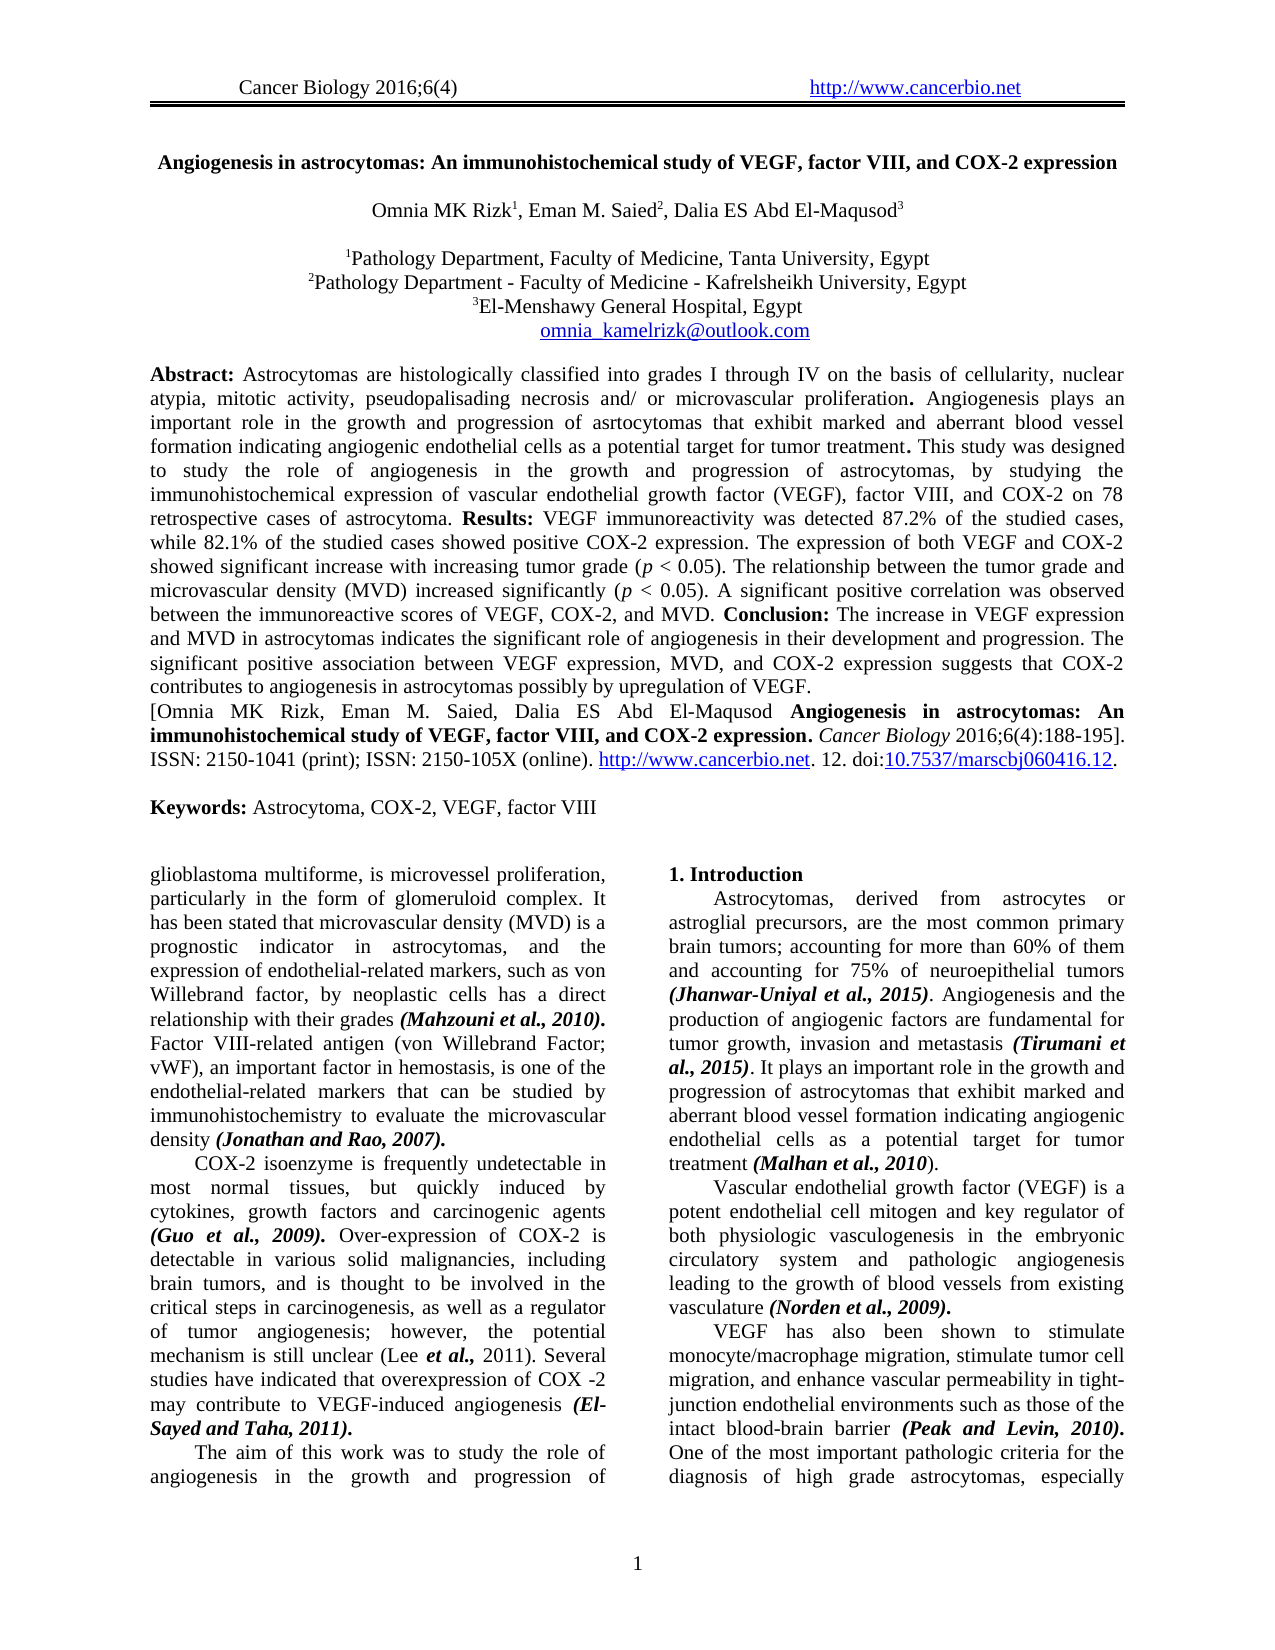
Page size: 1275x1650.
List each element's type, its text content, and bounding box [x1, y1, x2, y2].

text 1. Introduction [669, 862, 1125, 886]
text COX-2 isoenzyme is frequently undetectable in most normal tissues, but quickly induced by cytokines, growth factors and carcinogenic agents (Guo et al., 2009). Over-expression of COX-2 is detectable in various solid malignancies, including brain tumors, and is thought to be involved in the critical steps in carcinogenesis, as well as a regulator of tumor angiogenesis; however, the potential mechanism is still unclear (Lee et al., 2011). Several studies have indicated that overexpression of COX -2 may contribute to VEGF-induced angiogenesis (El-Sayed and Taha, 2011). [150, 1151, 606, 1439]
text omnia_kamelrizk@outlook.com [150, 318, 1125, 342]
text VEGF has also been shown to stimulate monocyte/macrophage migration, stimulate tumor cell migration, and enhance vascular permeability in tight-junction endothelial environments such as those of the intact blood-brain barrier (Peak and Levin, 2010). One of the most important pathologic criteria for the diagnosis of high grade astrocytomas, especially glioblastoma multiforme, is microvessel proliferation, particularly in the form of glomeruloid complex. It has been stated that microvascular density (MVD) is a prognostic indicator in astrocytomas, and the expression of endothelial-related markers, such as von Willebrand factor, by neoplastic cells has a direct relationship with their grades (Mahzouni et al., 2010). Factor VIII-related antigen (von Willebrand Factor; vWF), an important factor in hemostasis, is one of the endothelial-related markers that can be studied by immunohistochemistry to evaluate the microvascular density (Jonathan and Rao, 2007). [669, 1319, 1125, 1488]
text Keywords: Astrocytoma, COX-2, VEGF, factor VIII [150, 795, 1125, 819]
text VEGF has also been shown to stimulate monocyte/macrophage migration, stimulate tumor cell migration, and enhance vascular permeability in tight-junction endothelial environments such as those of the intact blood-brain barrier (Peak and Levin, 2010). One of the most important pathologic criteria for the diagnosis of high grade astrocytomas, especially glioblastoma multiforme, is microvessel proliferation, particularly in the form of glomeruloid complex. It has been stated that microvascular density (MVD) is a prognostic indicator in astrocytomas, and the expression of endothelial-related markers, such as von Willebrand factor, by neoplastic cells has a direct relationship with their grades (Mahzouni et al., 2010). Factor VIII-related antigen (von Willebrand Factor; vWF), an important factor in hemostasis, is one of the endothelial-related markers that can be studied by immunohistochemistry to evaluate the microvascular density (Jonathan and Rao, 2007). [150, 862, 606, 1151]
text Omnia MK Rizk1, Eman M. Saied2, Dalia ES Abd El-Maqusod3 [150, 198, 1125, 222]
text 2Pathology Department - Faculty of Medicine - Kafrelsheikh University, Egypt [150, 270, 1125, 294]
text 3El-Menshawy General Hospital, Egypt [150, 294, 1125, 318]
text Astrocytomas, derived from astrocytes or astroglial precursors, are the most common primary brain tumors; accounting for more than 60% of them and accounting for 75% of neuroepithelial tumors (Jhanwar-Uniyal et al., 2015). Angiogenesis and the production of angiogenic factors are fundamental for tumor growth, invasion and metastasis (Tirumani et al., 2015). It plays an important role in the growth and progression of astrocytomas that exhibit marked and aberrant blood vessel formation indicating angiogenic endothelial cells as a potential target for tumor treatment (Malhan et al., 2010). [669, 886, 1125, 1175]
text Abstract: Astrocytomas are histologically classified into grades I through IV on the basis of cellularity, nuclear atypia, mitotic activity, pseudopalisading necrosis and/ or microvascular proliferation. Angiogenesis plays an important role in the growth and progression of asrtocytomas that exhibit marked and aberrant blood vessel formation indicating angiogenic endothelial cells as a potential target for tumor treatment. This study was designed to study the role of angiogenesis in the growth and progression of astrocytomas, by studying the immunohistochemical expression of vascular endothelial growth factor (VEGF), factor VIII, and COX-2 on 78 retrospective cases of astrocytoma. Results: VEGF immunoreactivity was detected 87.2% of the studied cases, while 82.1% of the studied cases showed positive COX-2 expression. The expression of both VEGF and COX-2 showed significant increase with increasing tumor grade (p < 0.05). The relationship between the tumor grade and microvascular density (MVD) increased significantly (p < 0.05). A significant positive correlation was observed between the immunoreactive scores of VEGF, COX-2, and MVD. Conclusion: The increase in VEGF expression and MVD in astrocytomas indicates the significant role of angiogenesis in their development and progression. The significant positive association between VEGF expression, MVD, and COX-2 expression suggests that COX-2 contributes to angiogenesis in astrocytomas possibly by upregulation of VEGF. [150, 362, 1125, 698]
text 1Pathology Department, Faculty of Medicine, Tanta University, Egypt [150, 246, 1125, 270]
text Angiogenesis in astrocytomas: An immunohistochemical study of VEGF, factor VIII, and COX-2 expression [150, 150, 1125, 174]
text Vascular endothelial growth factor (VEGF) is a potent endothelial cell mitogen and key regulator of both physiologic vasculogenesis in the embryonic circulatory system and pathologic angiogenesis leading to the growth of blood vessels from existing vasculature (Norden et al., 2009). [669, 1175, 1125, 1319]
text [Omnia MK Rizk, Eman M. Saied, Dalia ES Abd El-Maqusod Angiogenesis in astrocytomas: An immunohistochemical study of VEGF, factor VIII, and COX-2 expression. Cancer Biology 2016;6(4):188-195]. ISSN: 2150-1041 (print); ISSN: 2150-105X (online). http://www.cancerbio.net. 12. doi:10.7537/marscbj060416.12. [150, 698, 1125, 771]
